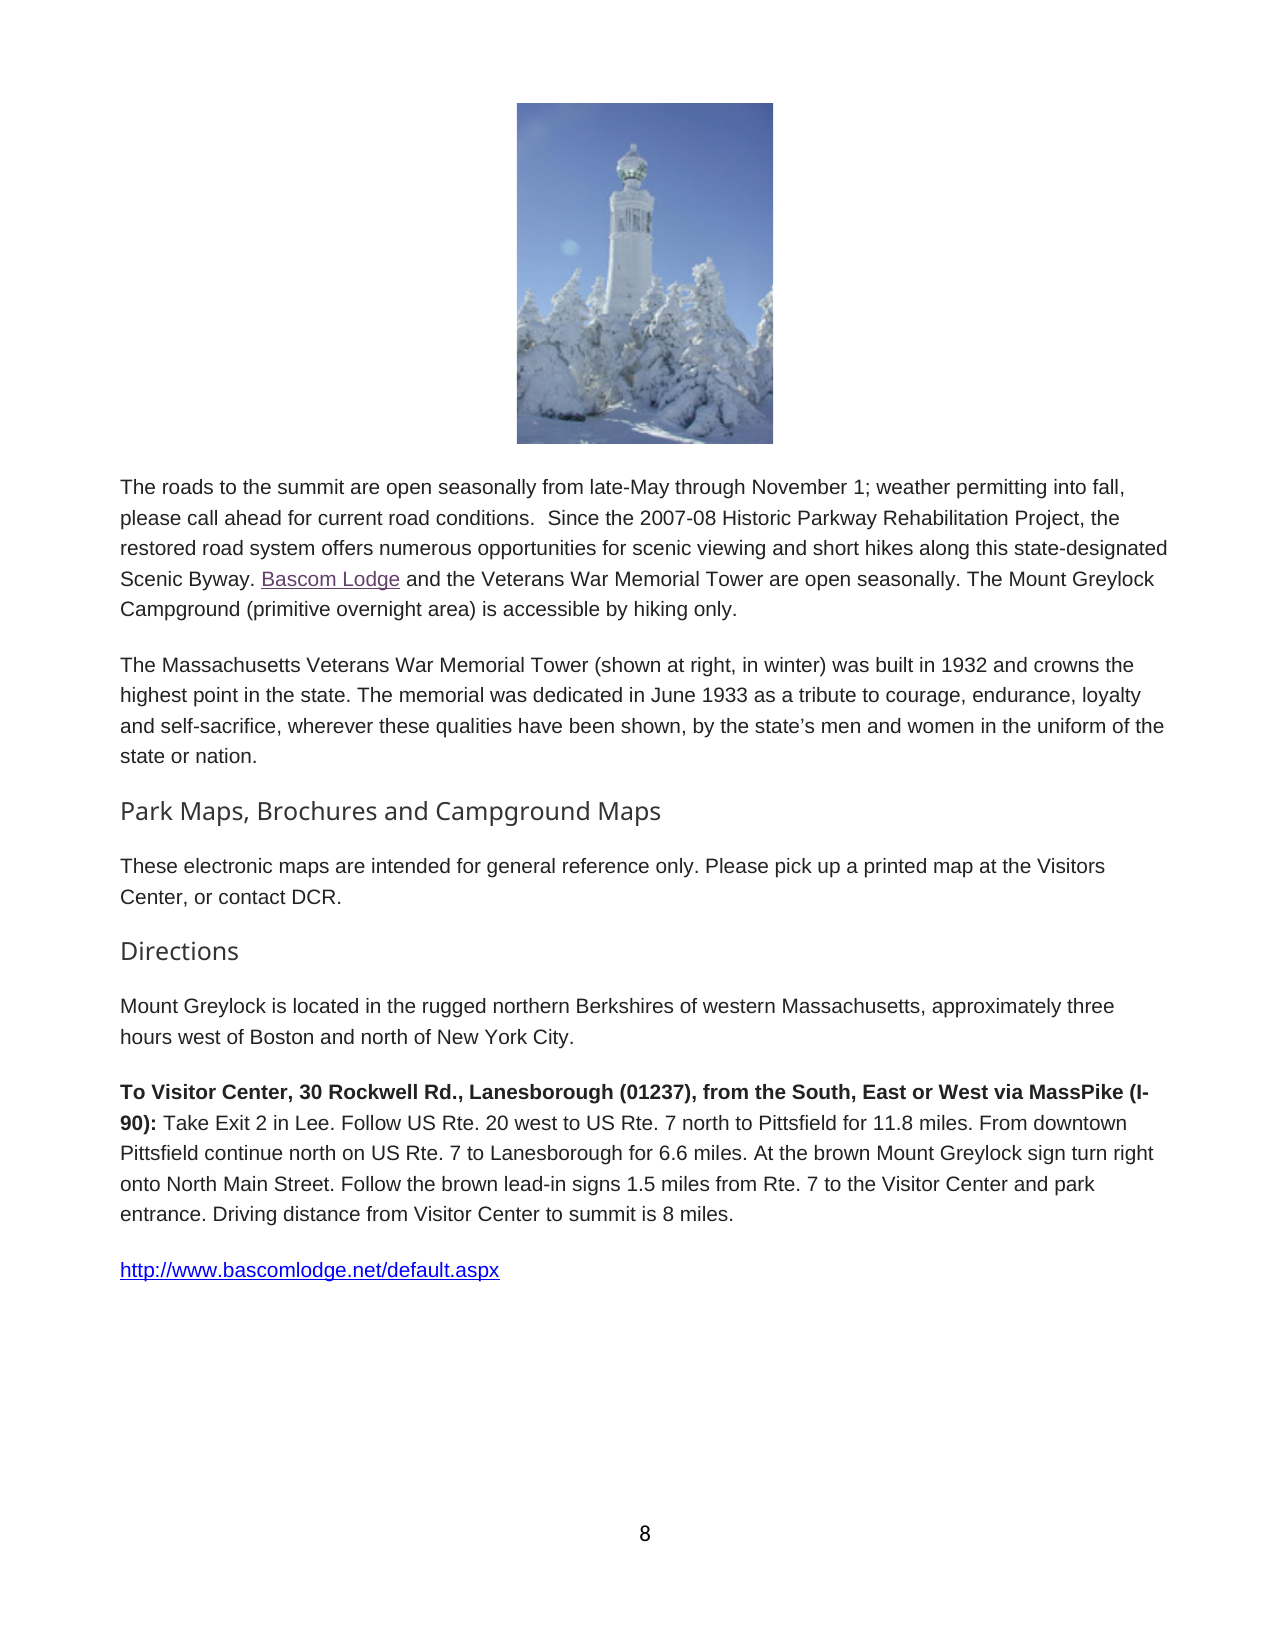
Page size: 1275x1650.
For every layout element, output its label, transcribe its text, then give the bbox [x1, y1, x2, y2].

subtitle Directions [120, 933, 1170, 967]
subtitle Park Maps, Brochures and Campground Maps [120, 793, 1170, 827]
text These electronic maps are intended for general reference only. Please pick up a printed map at the Visitors Center, or contact DCR. [120, 847, 1170, 908]
text http://www.bascomlodge.net/default.aspx [120, 1251, 1170, 1282]
text To Visitor Center, 30 Rockwell Rd., Lanesborough (01237), from the South, East or West via MassPike (I-90): Take Exit 2 in Lee. Follow US Rte. 20 west to US Rte. 7 north to Pittsfield for 11.8 miles. From downtown Pittsfield continue north on US Rte. 7 to Lanesborough for 6.6 miles. At the brown Mount Greylock sign turn right onto North Main Street. Follow the brown lead-in signs 1.5 miles from Rte. 7 to the Visitor Center and park entrance. Driving distance from Visitor Center to summit is 8 miles. [120, 1073, 1170, 1226]
text The Massachusetts Veterans War Memorial Tower (shown at right, in winter) was built in 1932 and crowns the highest point in the state. The memorial was dedicated in June 1933 as a tribute to courage, endurance, loyalty and self-sacrifice, wherever these qualities have been shown, by the state’s men and women in the uniform of the state or nation. [120, 646, 1170, 768]
picture [516, 103, 774, 444]
text The roads to the summit are open seasonally from late-May through November 1; weather permitting into fall, please call ahead for current road conditions. Since the 2007-08 Historic Parkway Rehabilitation Project, the restored road system offers numerous opportunities for scenic viewing and short hikes along this state-designated Scenic Byway. Bascom Lodge and the Veterans War Memorial Tower are open seasonally. The Mount Greylock Campground (primitive overnight area) is accessible by hiking only. [120, 469, 1170, 621]
text Mount Greylock is located in the rugged northern Berkshires of western Massachusetts, approximately three hours west of Boston and north of New York City. [120, 987, 1170, 1048]
